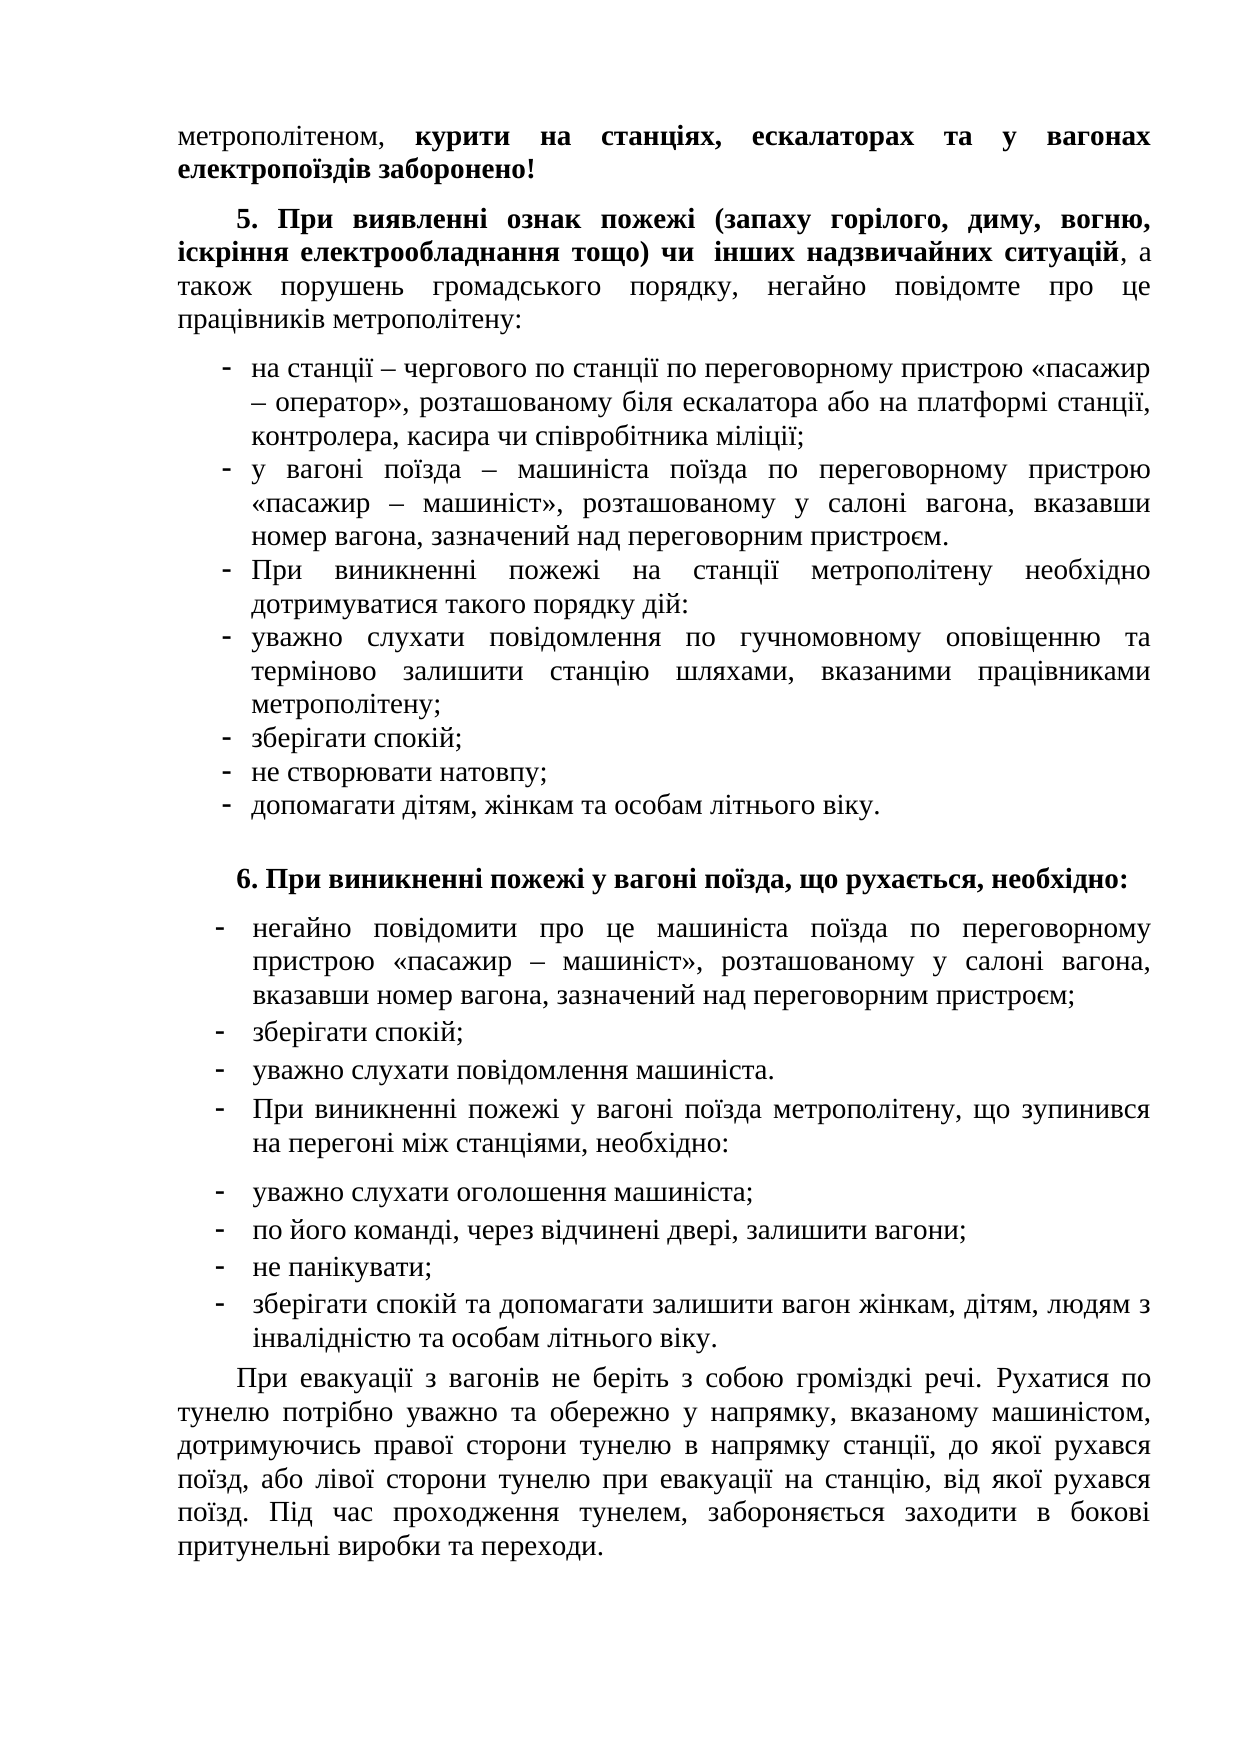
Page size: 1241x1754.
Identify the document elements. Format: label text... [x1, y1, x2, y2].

list уважно слухати повідомлення по гучномовному оповіщенню та терміново залишити станцію шляхами, вказаними працівниками метрополітену; [222, 619, 1152, 720]
list не створювати натовпу; [222, 754, 1152, 787]
list При виникненні пожежі на станції метрополітену необхідно дотримуватися такого порядку дій: [222, 552, 1152, 619]
list уважно слухати повідомлення машиніста. [215, 1052, 1152, 1085]
list зберігати спокій та допомагати залишити вагон жінкам, дітям, людям з інвалідністю та особам літнього віку. [215, 1287, 1152, 1354]
text 6. При виникненні пожежі у вагоні поїзда, що рухається, необхідно: [177, 861, 1152, 894]
list допомагати дітям, жінкам та особам літнього віку. [222, 787, 1152, 821]
list по його команді, через відчинені двері, залишити вагони; [215, 1212, 1152, 1246]
list зберігати спокій; [222, 720, 1152, 754]
text При евакуації з вагонів не беріть з собою громіздкі речі. Рухатися по тунелю потрібно уважно та обережно у напрямку, вказаному машиністом, дотримуючись правої сторони тунелю в напрямку станції, до якої рухався поїзд, або лівої сторони тунелю при евакуації на станцію, від якої рухався поїзд. Під час проходження тунелем, забороняється заходити в бокові притунельні виробки та переходи. [177, 1360, 1152, 1561]
list При виникненні пожежі у вагоні поїзда метрополітену, що зупинився на перегоні між станціями, необхідно: [215, 1092, 1152, 1159]
list на станції – чергового по станції по переговорному пристрою «пасажир – оператор», розташованому біля ескалатора або на платформі станції, контролера, касира чи співробітника міліції; [222, 351, 1152, 451]
list у вагоні поїзда – машиніста поїзда по переговорному пристрою «пасажир – машиніст», розташованому у салоні вагона, вказавши номер вагона, зазначений над переговорним пристроєм. [222, 451, 1152, 552]
text 5. При виявленні ознак пожежі (запаху горілого, диму, вогню, іскріння електрообладнання тощо) чи інших надзвичайних ситуацій, а також порушень громадського порядку, негайно повідомте про це працівників метрополітену: [177, 201, 1152, 335]
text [177, 118, 1152, 185]
list негайно повідомити про це машиніста поїзда по переговорному пристрою «пасажир – машиніст», розташованому у салоні вагона, вказавши номер вагона, зазначений над переговорним пристроєм; [215, 910, 1152, 1011]
list не панікувати; [215, 1249, 1152, 1283]
list зберігати спокій; [215, 1014, 1152, 1048]
list уважно слухати оголошення машиніста; [215, 1174, 1152, 1208]
